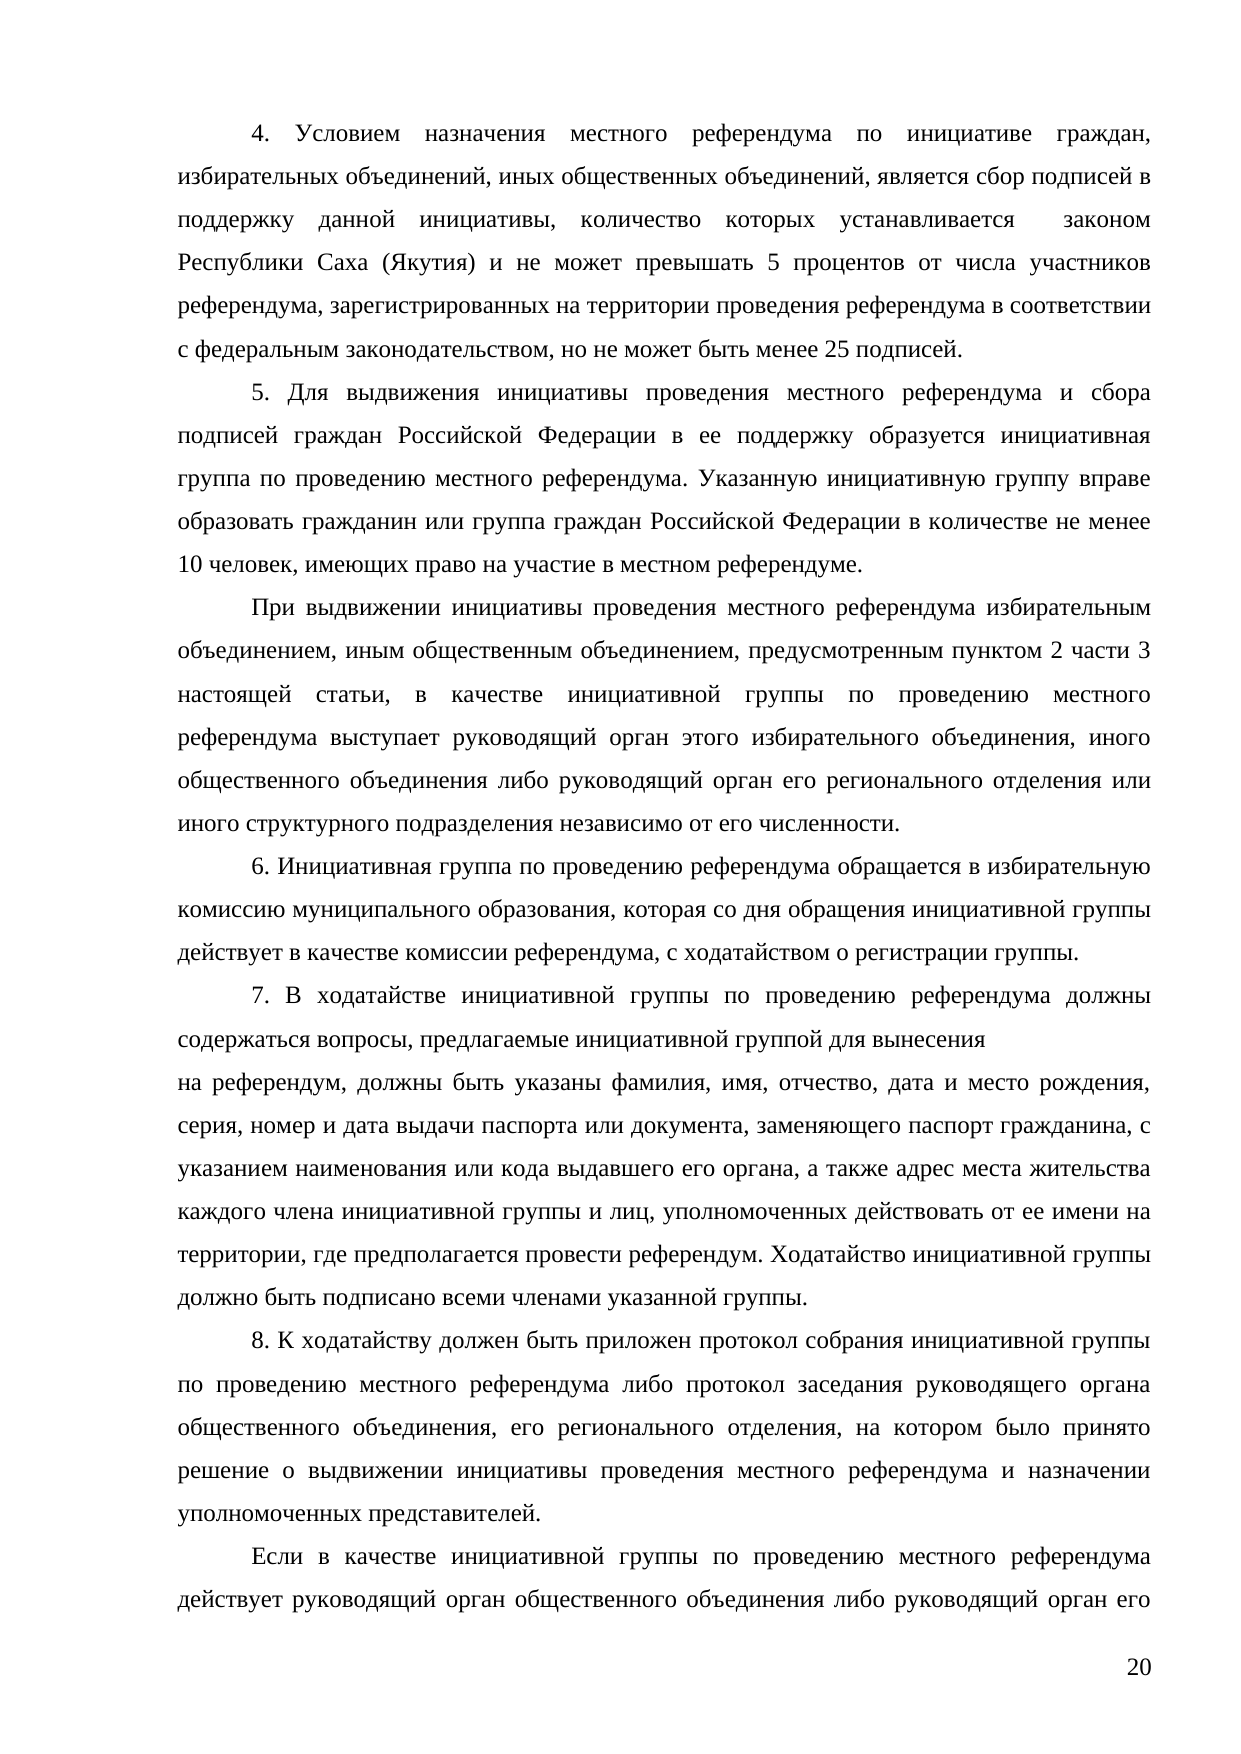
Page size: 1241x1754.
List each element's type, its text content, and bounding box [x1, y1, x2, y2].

text 7. В ходатайстве инициативной группы по проведению референдума должны содержаться вопросы, предлагаемые инициативной группой для вынесения [177, 981, 1152, 1052]
text При выдвижении инициативы проведения местного референдума избирательным объединением, иным общественным объединением, предусмотренным пунктом 2 части 3 настоящей статьи, в качестве инициативной группы по проведению местного референдума выступает руководящий орган этого избирательного объединения, иного общественного объединения либо руководящий орган его регионального отделения или иного структурного подразделения независимо от его численности. [177, 592, 1152, 837]
text 4. Условием назначения местного референдума по инициативе граждан, избирательных объединений, иных общественных объединений, является сбор подписей в поддержку данной инициативы, количество которых устанавливается законом Республики Саха (Якутия) и не может превышать 5 процентов от числа участников референдума, зарегистрированных на территории проведения референдума в соответствии с федеральным законодательством, но не может быть менее 25 подписей. [177, 118, 1152, 362]
text 5. Для выдвижения инициативы проведения местного референдума и сбора подписей граждан Российской Федерации в ее поддержку образуется инициативная группа по проведению местного референдума. Указанную инициативную группу вправе образовать гражданин или группа граждан Российской Федерации в количестве не менее 10 человек, имеющих право на участие в местном референдуме. [177, 377, 1152, 578]
text 6. Инициативная группа по проведению референдума обращается в избирательную комиссию муниципального образования, которая со дня обращения инициативной группы действует в качестве комиссии референдума, с ходатайством о регистрации группы. [177, 851, 1152, 966]
text 8. К ходатайству должен быть приложен протокол собрания инициативной группы по проведению местного референдума либо протокол заседания руководящего органа общественного объединения, его регионального отделения, на котором было принято решение о выдвижении инициативы проведения местного референдума и назначении уполномоченных представителей. [177, 1326, 1152, 1527]
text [177, 1541, 1152, 1613]
text на референдум, должны быть указаны фамилия, имя, отчество, дата и место рождения, серия, номер и дата выдачи паспорта или документа, заменяющего паспорт гражданина, с указанием наименования или кода выдавшего его органа, а также адрес места жительства каждого члена инициативной группы и лиц, уполномоченных действовать от ее имени на территории, где предполагается провести референдум. Ходатайство инициативной группы должно быть подписано всеми членами указанной группы. [177, 1067, 1152, 1311]
